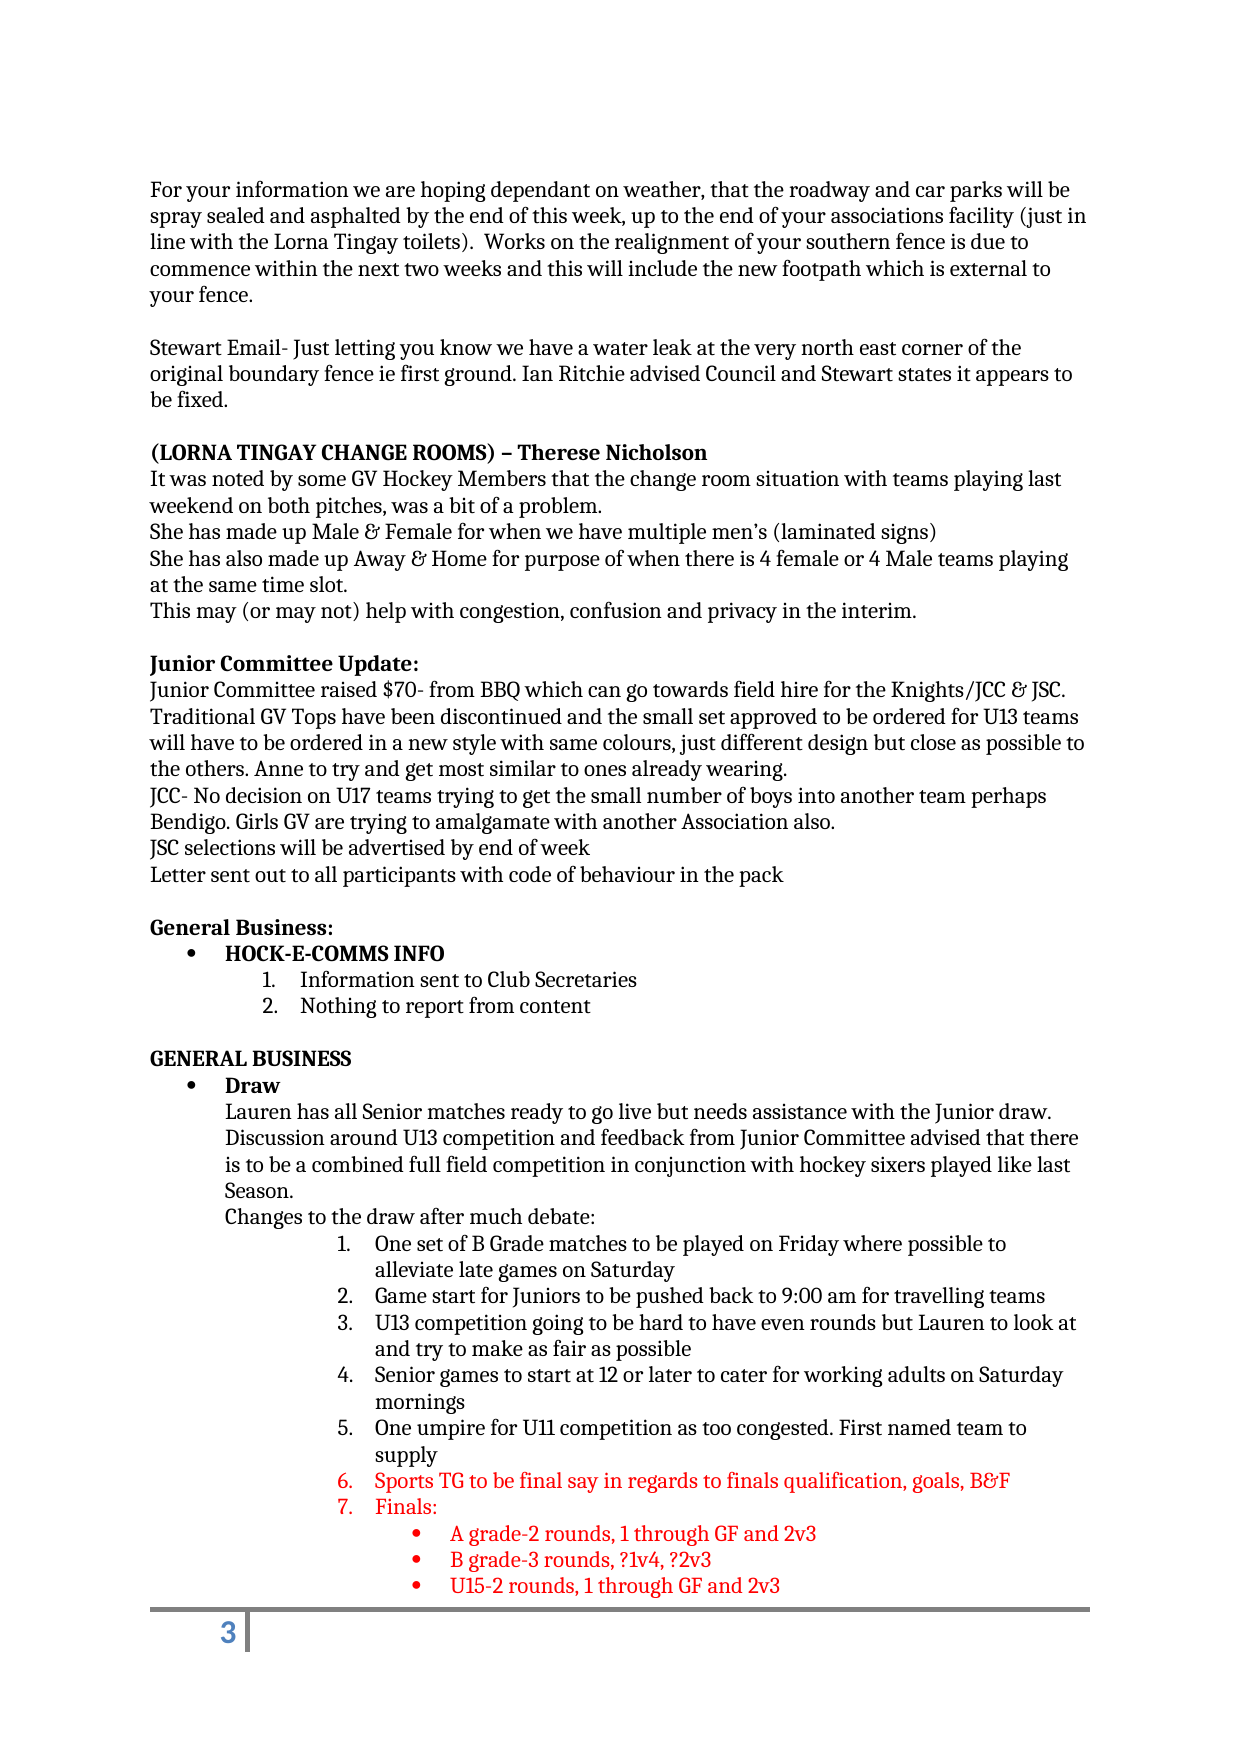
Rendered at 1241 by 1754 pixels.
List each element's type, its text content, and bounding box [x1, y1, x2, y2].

text This may (or may not) help with congestion, confusion and privacy in the interim. [150, 598, 1090, 624]
text Traditional GV Tops have been discontinued and the small set approved to be ordered for U13 teams will have to be ordered in a new style with same colours, just different design but close as possible to the others. Anne to try and get most similar to ones already wearing. [150, 703, 1090, 782]
list Finals: [337, 1494, 1090, 1520]
text General Business: [150, 914, 1090, 941]
list One umpire for U11 competition as too congested. First named team to supply [337, 1415, 1090, 1468]
list U13 competition going to be hard to have even rounds but Lauren to look at and try to make as fair as possible [337, 1309, 1090, 1362]
text It was noted by some GV Hockey Members that the change room situation with teams playing last weekend on both pitches, was a bit of a problem. [150, 466, 1090, 519]
text JCC- No decision on U17 teams trying to get the small number of boys into another team perhaps Bendigo. Girls GV are trying to amalgamate with another Association also. [150, 782, 1090, 835]
list Senior games to start at 12 or later to cater for working adults on Saturday mornings [337, 1362, 1090, 1415]
text She has also made up Away & Home for purpose of when there is 4 female or 4 Male teams playing at the same time slot. [150, 545, 1090, 598]
list Game start for Juniors to be pushed back to 9:00 am for travelling teams [337, 1283, 1090, 1309]
list One set of B Grade matches to be played on Friday where possible to alleviate late games on Saturday [337, 1231, 1090, 1283]
text JSC selections will be advertised by end of week [150, 835, 1090, 862]
list Lauren has all Senior matches ready to go live but needs assistance with the Junior draw. Discussion around U13 competition and feedback from Junior Committee advised that there is to be a combined full field competition in conjunction with hockey sixers played like last Season. [225, 1099, 1090, 1204]
text GENERAL BUSINESS [150, 1046, 1090, 1072]
list Information sent to Club Secretaries [262, 967, 1090, 993]
list B grade-3 rounds, ?1v4, ?2v3 [412, 1547, 1090, 1573]
list Sports TG to be final say in regards to finals qualification, goals, B&F [337, 1468, 1090, 1494]
list Draw [187, 1072, 1090, 1099]
list Changes to the draw after much debate: [225, 1204, 1090, 1231]
list Nothing to report from content [262, 993, 1090, 1020]
text She has made up Male & Female for when we have multiple men’s (laminated signs) [150, 519, 1090, 545]
text For your information we are hoping dependant on weather, that the roadway and car parks will be spray sealed and asphalted by the end of this week, up to the end of your associations facility (just in line with the Lorna Tingay toilets). Works on the realignment of your southern fence is due to commence within the next two weeks and this will include the new footpath which is external to your fence. [150, 176, 1090, 308]
text Junior Committee raised $70- from BBQ which can go towards field hire for the Knights/JCC & JSC. [150, 677, 1090, 703]
text Letter sent out to all participants with code of behaviour in the pack [150, 862, 1090, 888]
list HOCK-E-COMMS INFO [187, 941, 1090, 967]
text Junior Committee Update: [150, 651, 1090, 677]
list U15-2 rounds, 1 through GF and 2v3 [412, 1573, 1090, 1599]
list A grade-2 rounds, 1 through GF and 2v3 [412, 1520, 1090, 1547]
text Stewart Email- Just letting you know we have a water leak at the very north east corner of the original boundary fence ie first ground. Ian Ritchie advised Council and Stewart states it appears to be fixed. [150, 334, 1090, 413]
text (LORNA TINGAY CHANGE ROOMS) – Therese Nicholson [150, 440, 1090, 466]
